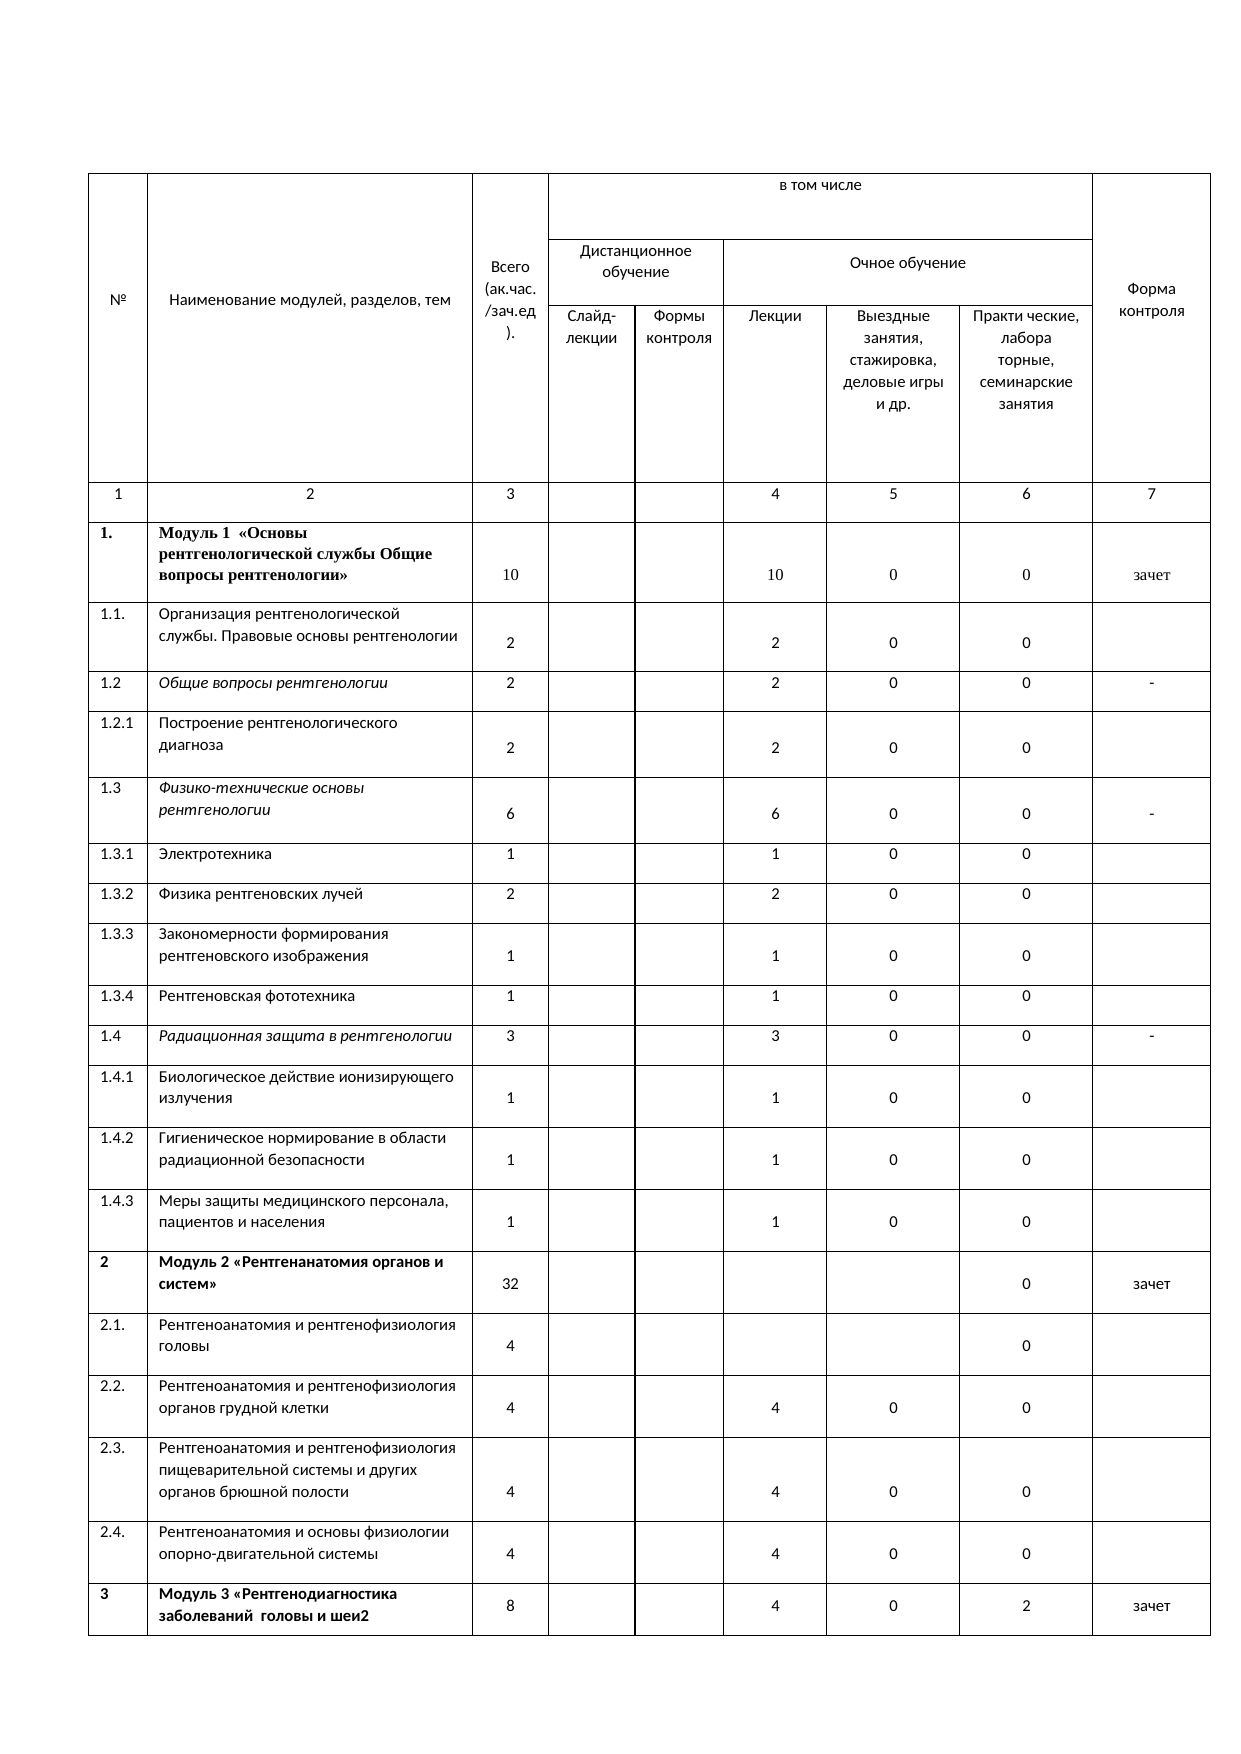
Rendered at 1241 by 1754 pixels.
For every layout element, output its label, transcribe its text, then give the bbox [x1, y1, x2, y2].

table_cell 2.4. [89, 1522, 147, 1582]
table_header Всего (ак.час./зач.ед). [473, 174, 548, 482]
table_cell Рентгеноанатомия и основы физиологии опорно-двигательной системы [148, 1522, 472, 1582]
table_header Форма контроля [1093, 174, 1210, 482]
table_cell 6 [960, 483, 1092, 522]
table_cell 4 [473, 1438, 548, 1521]
table_cell 0 [960, 603, 1092, 671]
table_cell 0 [827, 1128, 959, 1189]
table_cell Физика рентгеновских лучей [148, 884, 472, 923]
table_cell 0 [960, 672, 1092, 711]
table_cell 1 [89, 483, 147, 522]
table_cell 1.4.2 [89, 1128, 147, 1189]
table_cell 2 [724, 884, 826, 923]
table_cell 0 [960, 1026, 1092, 1065]
table_cell [636, 1128, 723, 1189]
table_cell Рентгеноанатомия и рентгенофизиология головы [148, 1314, 472, 1375]
table_cell 0 [827, 778, 959, 842]
table_cell [636, 672, 723, 711]
table_cell [549, 603, 634, 671]
table_cell [549, 672, 634, 711]
table_cell - [1093, 1026, 1210, 1065]
table_cell 0 [827, 844, 959, 882]
table_cell [549, 1026, 634, 1065]
table_cell [636, 778, 723, 842]
table_cell 0 [960, 1314, 1092, 1375]
table_cell 1.4 [89, 1026, 147, 1065]
table_cell [549, 1522, 634, 1582]
table_cell зачет [1093, 1584, 1210, 1635]
table_cell Общие вопросы рентгенологии [148, 672, 472, 711]
table_cell 0 [960, 778, 1092, 842]
table_cell Физико-технические основы рентгенологии [148, 778, 472, 842]
table_cell [1093, 1522, 1210, 1582]
table_cell [549, 924, 634, 984]
table_cell [1093, 884, 1210, 923]
table_cell [549, 1314, 634, 1375]
table_cell [1093, 603, 1210, 671]
table_cell 1.3.3 [89, 924, 147, 984]
table_cell Дистанционное обучение [549, 240, 723, 304]
table_cell [636, 1314, 723, 1375]
table_cell 4 [473, 1314, 548, 1375]
table_cell 1.4.3 [89, 1190, 147, 1251]
table_cell 10 [473, 523, 548, 602]
table_cell 1 [724, 1066, 826, 1127]
table_cell [1093, 1376, 1210, 1437]
table_cell Модуль 2 «Рентгенанатомия органов и систем» [148, 1252, 472, 1313]
table_header № [89, 174, 147, 482]
table_cell [1093, 712, 1210, 777]
table_cell 4 [724, 1438, 826, 1521]
table_cell 1.2 [89, 672, 147, 711]
table_cell [724, 1314, 826, 1375]
table_cell 0 [960, 712, 1092, 777]
table_cell 2 [960, 1584, 1092, 1635]
table_cell [1093, 1190, 1210, 1251]
table_cell 1 [473, 924, 548, 984]
table_cell [1093, 1314, 1210, 1375]
table_cell 0 [827, 603, 959, 671]
table_cell 0 [960, 1376, 1092, 1437]
table_cell 0 [960, 844, 1092, 882]
table_cell 2 [473, 712, 548, 777]
table_cell 4 [724, 1584, 826, 1635]
table_cell 0 [960, 986, 1092, 1025]
table_cell - [1093, 672, 1210, 711]
table_cell [636, 1522, 723, 1582]
table_cell [1093, 924, 1210, 984]
table_cell Построение рентгенологического диагноза [148, 712, 472, 777]
table_cell 7 [1093, 483, 1210, 522]
table_cell [636, 986, 723, 1025]
table_cell 3 [724, 1026, 826, 1065]
table_cell Радиационная защита в рентгенологии [148, 1026, 472, 1065]
table_cell 6 [724, 778, 826, 842]
table_cell [636, 1376, 723, 1437]
table_cell 0 [960, 1438, 1092, 1521]
table_cell Организация рентгенологической службы. Правовые основы рентгенологии [148, 603, 472, 671]
table_cell 0 [960, 1190, 1092, 1251]
table_cell [549, 986, 634, 1025]
table_cell 1 [473, 1128, 548, 1189]
table_cell 0 [827, 884, 959, 923]
table_cell [636, 1438, 723, 1521]
table_cell 2 [148, 483, 472, 522]
table_cell [1093, 1128, 1210, 1189]
table_cell [636, 603, 723, 671]
table_cell 0 [827, 672, 959, 711]
table_cell 2 [724, 712, 826, 777]
table_cell 0 [827, 712, 959, 777]
table_cell 4 [724, 1522, 826, 1582]
table_cell [827, 1314, 959, 1375]
table_cell 1 [473, 1066, 548, 1127]
table_cell 1. [89, 523, 147, 602]
table_cell 0 [827, 1066, 959, 1127]
table_cell 1 [724, 924, 826, 984]
table_cell 0 [827, 924, 959, 984]
table_cell [636, 1252, 723, 1313]
table_cell 2 [473, 672, 548, 711]
table_cell [636, 1026, 723, 1065]
table_cell 2.3. [89, 1438, 147, 1521]
table_cell Биологическое действие ионизирующего излучения [148, 1066, 472, 1127]
table_cell 0 [960, 1066, 1092, 1127]
table_cell 2 [724, 672, 826, 711]
table_cell Рентгеноанатомия и рентгенофизиология пищеварительной системы и других органов брюшной полости [148, 1438, 472, 1521]
table_cell Лекции [724, 306, 826, 482]
table_cell Практи ческие, лабора торные, семинарские занятия [960, 306, 1092, 482]
table_cell 1 [473, 986, 548, 1025]
table_cell 3 [473, 1026, 548, 1065]
table_cell Рентгеновская фототехника [148, 986, 472, 1025]
table_cell [827, 1252, 959, 1313]
table_cell Модуль 1 «Основы рентгенологической службы Общие вопросы рентгенологии» [148, 523, 472, 602]
table_cell 10 [724, 523, 826, 602]
table_cell [636, 483, 723, 522]
table_cell 4 [473, 1376, 548, 1437]
table_cell [636, 523, 723, 602]
table_cell 0 [960, 924, 1092, 984]
table_cell 4 [473, 1522, 548, 1582]
table_cell 0 [960, 1522, 1092, 1582]
table_cell 3 [473, 483, 548, 522]
table_cell 2 [473, 603, 548, 671]
table_cell [549, 523, 634, 602]
table_cell 1.1. [89, 603, 147, 671]
table_cell 0 [827, 1026, 959, 1065]
table_cell [636, 712, 723, 777]
table_cell Гигиеническое нормирование в области радиационной безопасности [148, 1128, 472, 1189]
table_cell 0 [827, 523, 959, 602]
table_cell Модуль 3 «Рентгенодиагностика заболеваний головы и шеи2 [148, 1584, 472, 1635]
table_cell Выездные занятия, стажировка, деловые игры и др. [827, 306, 959, 482]
table_cell [549, 1190, 634, 1251]
table_cell 3 [89, 1584, 147, 1635]
table_cell 0 [827, 1190, 959, 1251]
table_cell Электротехника [148, 844, 472, 882]
table_cell 1.3.4 [89, 986, 147, 1025]
table_cell Очное обучение [724, 240, 1092, 304]
table_cell 2.2. [89, 1376, 147, 1437]
table_cell 4 [724, 1376, 826, 1437]
table_cell 1.3.1 [89, 844, 147, 882]
table_cell [549, 844, 634, 882]
table_cell зачет [1093, 523, 1210, 602]
table_header в том числе [549, 174, 1092, 239]
table_cell [636, 844, 723, 882]
table_cell 6 [473, 778, 548, 842]
table_cell 0 [827, 1522, 959, 1582]
table_cell 0 [960, 1128, 1092, 1189]
table_cell [636, 924, 723, 984]
table_cell 0 [827, 986, 959, 1025]
table_cell [636, 1190, 723, 1251]
table_cell 5 [827, 483, 959, 522]
table_cell 1 [473, 1190, 548, 1251]
table_cell 1 [724, 1128, 826, 1189]
table_cell [636, 1584, 723, 1635]
table_cell 1.2.1 [89, 712, 147, 777]
table_cell [549, 483, 634, 522]
table_cell 0 [827, 1438, 959, 1521]
table_cell зачет [1093, 1252, 1210, 1313]
table_cell 1.3 [89, 778, 147, 842]
table_cell 1 [724, 986, 826, 1025]
table_cell 1 [724, 844, 826, 882]
table_cell [724, 1252, 826, 1313]
table_cell [549, 1376, 634, 1437]
table_cell 1.4.1 [89, 1066, 147, 1127]
table_cell 32 [473, 1252, 548, 1313]
table_cell 1 [724, 1190, 826, 1251]
table_cell 2 [89, 1252, 147, 1313]
table_cell [549, 778, 634, 842]
table_cell 1 [473, 844, 548, 882]
table_cell [636, 884, 723, 923]
table_cell 2 [473, 884, 548, 923]
table_cell Закономерности формирования рентгеновского изображения [148, 924, 472, 984]
table_cell [549, 884, 634, 923]
table_cell [549, 1438, 634, 1521]
table_cell [1093, 844, 1210, 882]
table_cell 0 [827, 1376, 959, 1437]
table_cell [1093, 1438, 1210, 1521]
table_cell 0 [960, 523, 1092, 602]
table_cell [1093, 1066, 1210, 1127]
table_cell [549, 712, 634, 777]
table_cell - [1093, 778, 1210, 842]
table_cell [549, 1128, 634, 1189]
table_cell Меры защиты медицинского персонала, пациентов и населения [148, 1190, 472, 1251]
table_cell [549, 1584, 634, 1635]
table_cell [1093, 986, 1210, 1025]
table_cell Формы контроля [636, 306, 723, 482]
table_cell 1.3.2 [89, 884, 147, 923]
table_cell 0 [960, 1252, 1092, 1313]
table_cell [636, 1066, 723, 1127]
table_cell [549, 1252, 634, 1313]
table_cell 8 [473, 1584, 548, 1635]
table_cell 2.1. [89, 1314, 147, 1375]
table_cell 4 [724, 483, 826, 522]
table_header Наименование модулей, разделов, тем [148, 174, 472, 482]
table_cell 0 [827, 1584, 959, 1635]
table_cell Слайд-лекции [549, 306, 634, 482]
table_cell Рентгеноанатомия и рентгенофизиология органов грудной клетки [148, 1376, 472, 1437]
table_cell 0 [960, 884, 1092, 923]
table_cell 2 [724, 603, 826, 671]
table_cell [549, 1066, 634, 1127]
